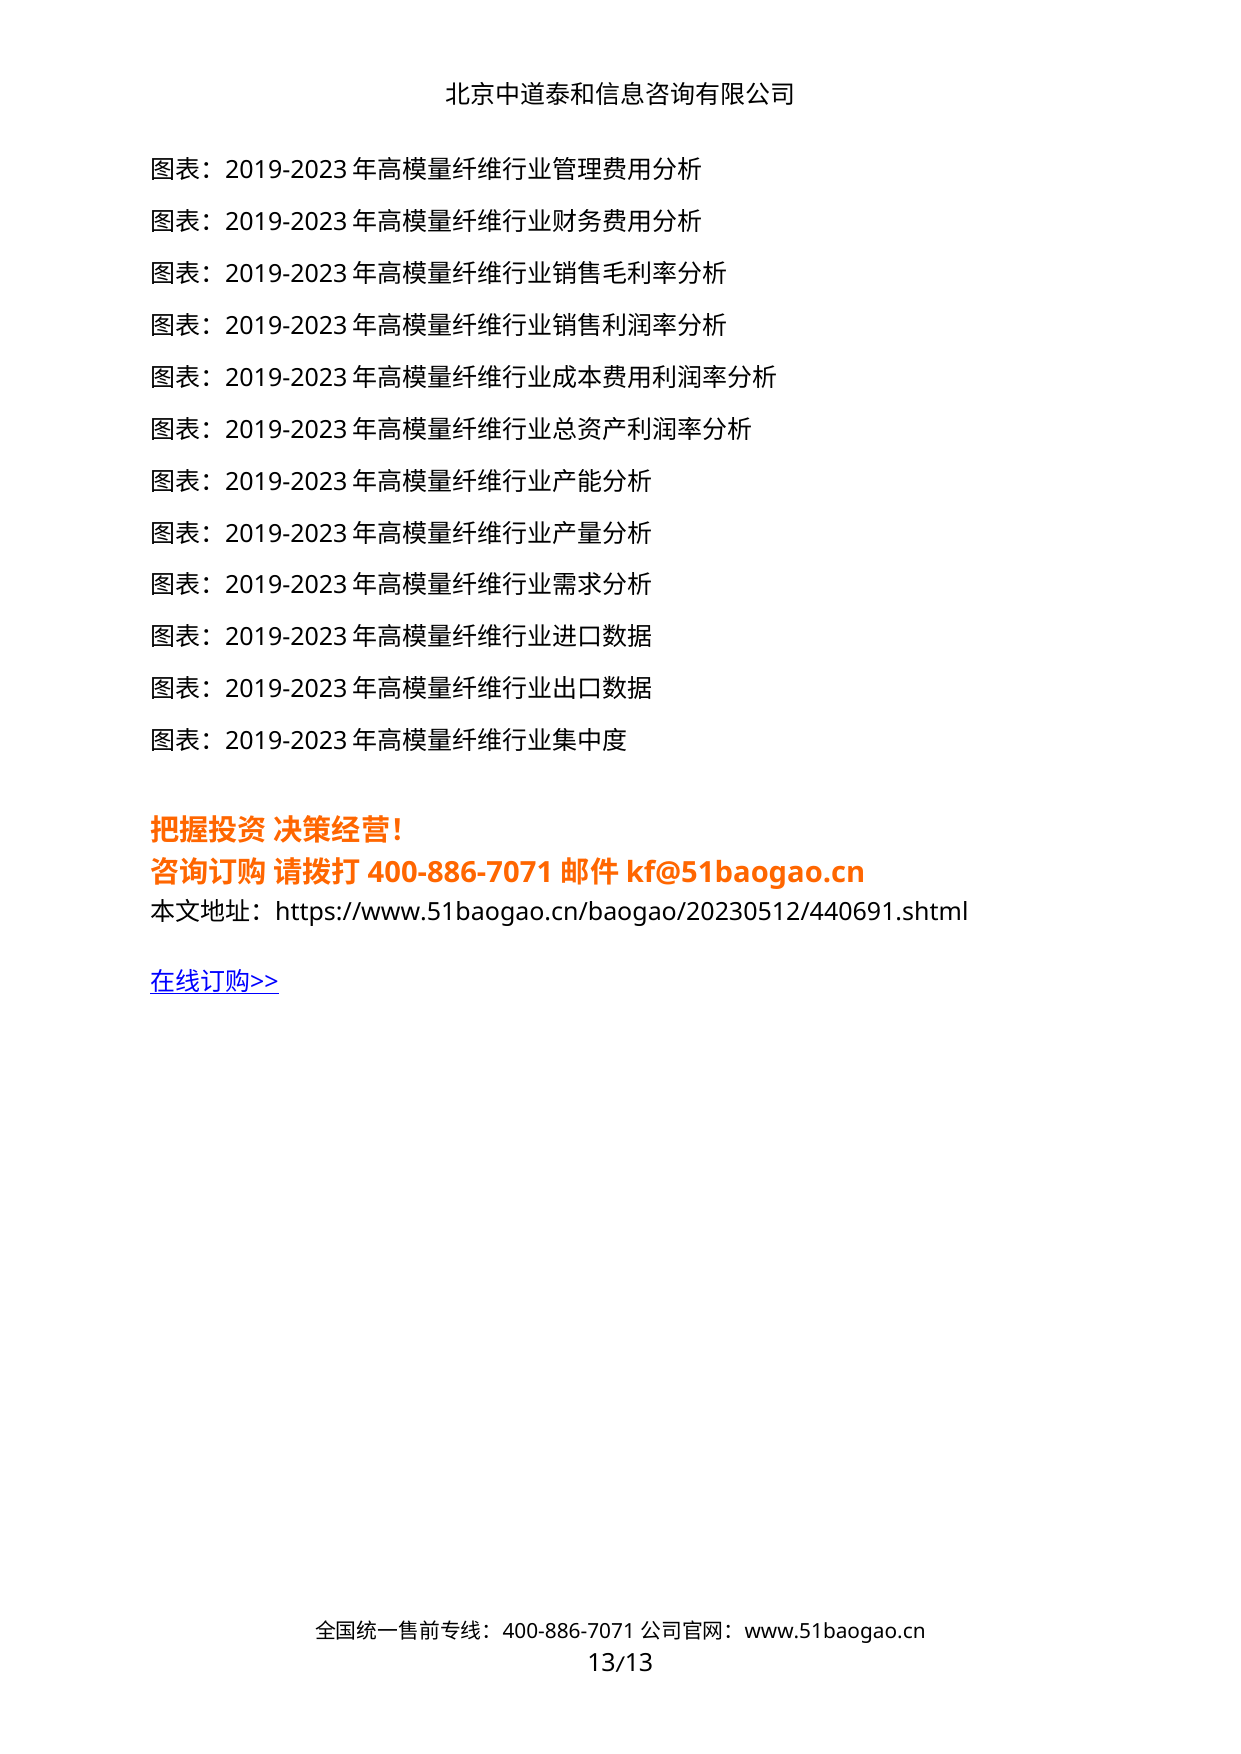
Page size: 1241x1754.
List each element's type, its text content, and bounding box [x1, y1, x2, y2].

text 图表：2019-2023年高模量纤维行业管理费用分析 [150, 150, 1090, 186]
text 图表：2019-2023年高模量纤维行业销售毛利率分析 [150, 254, 1090, 290]
text 图表：2019-2023年高模量纤维行业产能分析 [150, 461, 1090, 497]
text 图表：2019-2023年高模量纤维行业需求分析 [150, 565, 1090, 601]
text 图表：2019-2023年高模量纤维行业出口数据 [150, 669, 1090, 705]
text 在线订购>> [150, 927, 1090, 998]
text 图表：2019-2023年高模量纤维行业销售利润率分析 [150, 306, 1090, 342]
text 图表：2019-2023年高模量纤维行业成本费用利润率分析 [150, 357, 1090, 394]
text 把握投资 决策经营！咨询订购 请拨打 400-886-7071 邮件 kf@51baogao.cn本文地址：https://www.51baogao.cn/baogao/20230512/440691.shtml [150, 772, 1090, 927]
text 图表：2019-2023年高模量纤维行业集中度 [150, 721, 1090, 757]
text 图表：2019-2023年高模量纤维行业产量分析 [150, 513, 1090, 549]
text 图表：2019-2023年高模量纤维行业总资产利润率分析 [150, 409, 1090, 446]
text 图表：2019-2023年高模量纤维行业财务费用分析 [150, 202, 1090, 238]
text 图表：2019-2023年高模量纤维行业进口数据 [150, 617, 1090, 653]
